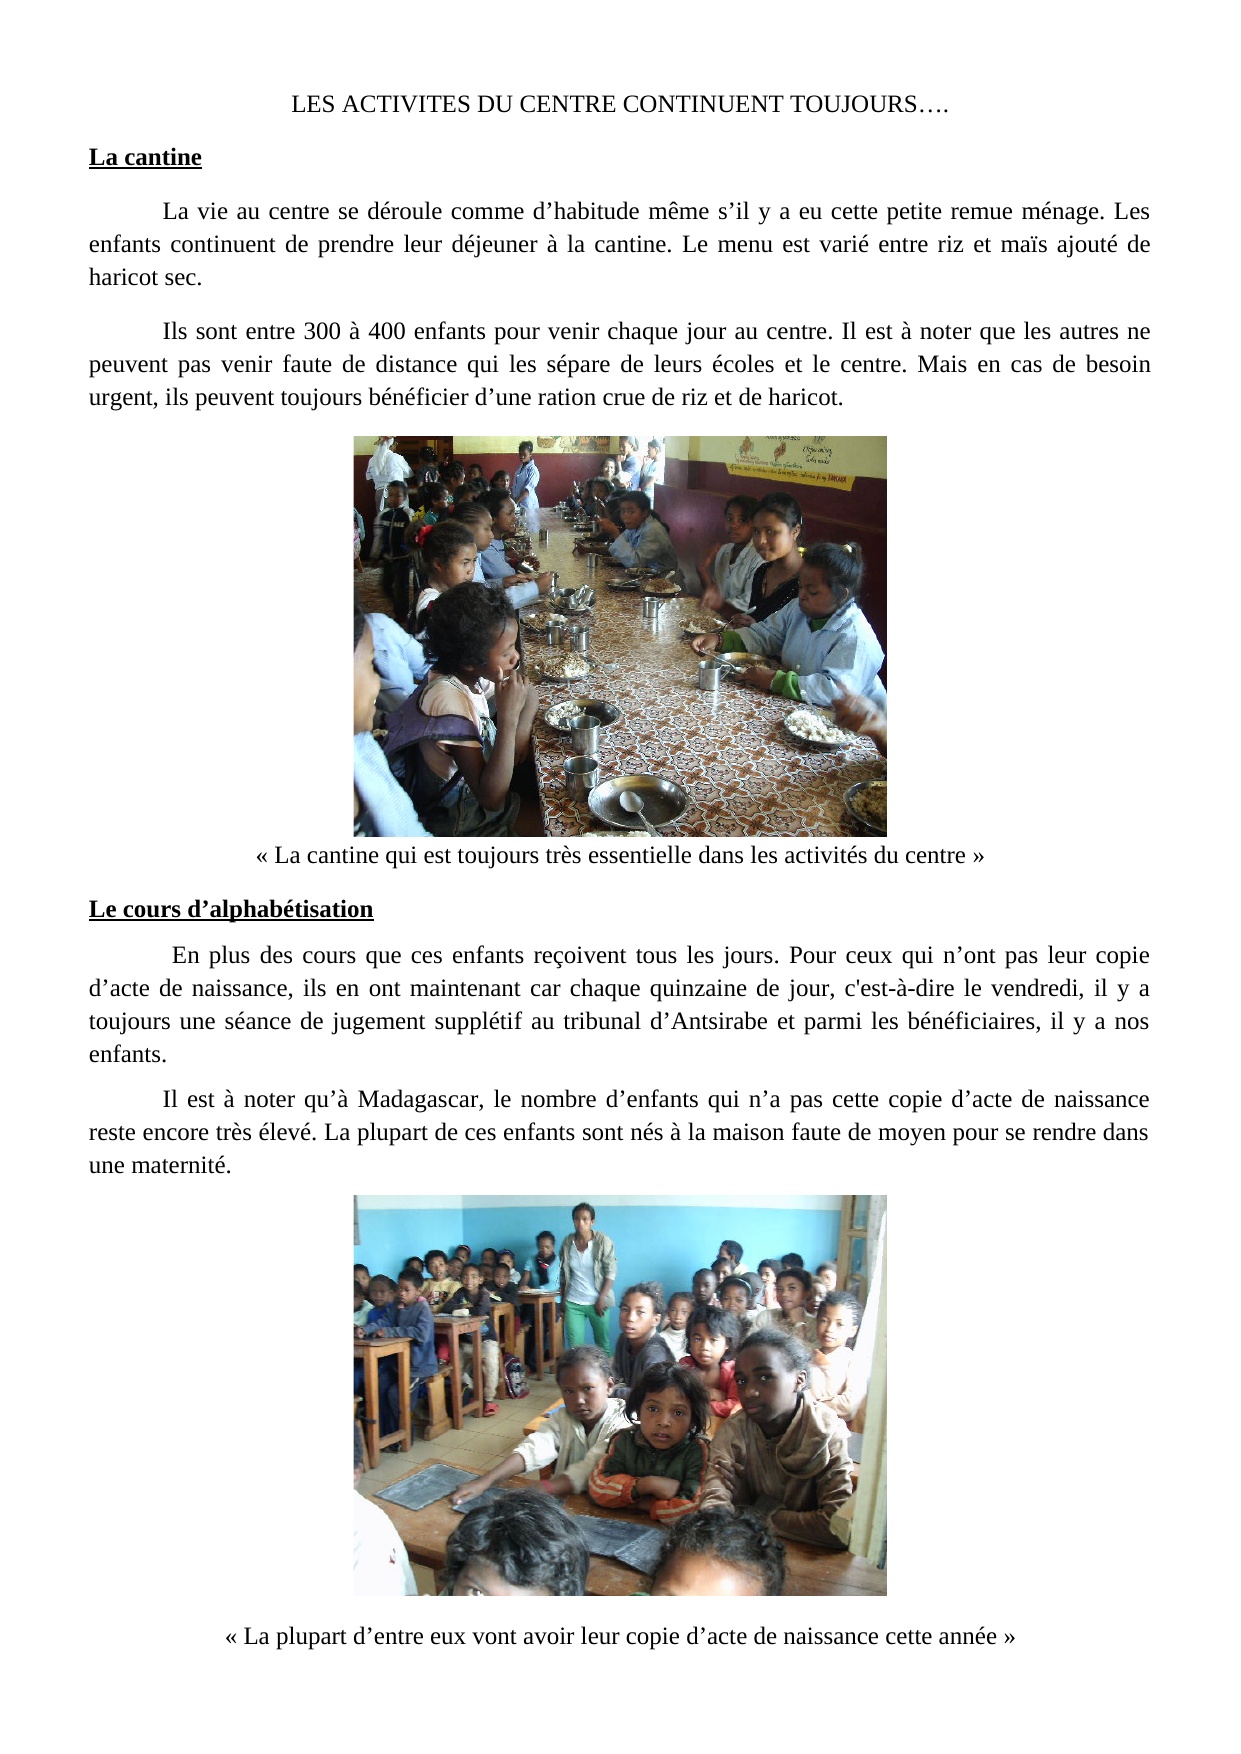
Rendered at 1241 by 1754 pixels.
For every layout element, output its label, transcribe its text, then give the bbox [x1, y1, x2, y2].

text La vie au centre se déroule comme d’habitude même s’il y a eu cette petite remue ménage. Les enfants continuent de prendre leur déjeuner à la cantine. Le menu est varié entre riz et maïs ajouté de haricot sec. [89, 196, 1152, 291]
text En plus des cours que ces enfants reçoivent tous les jours. Pour ceux qui n’ont pas leur copie d’acte de naissance, ils en ont maintenant car chaque quinzaine de jour, c'est-à-dire le vendredi, il y a toujours une séance de jugement supplétif au tribunal d’Antsirabe et parmi les bénéficiaires, il y a nos enfants. [89, 940, 1152, 1067]
text Le cours d’alphabétisation [89, 894, 1152, 923]
text LES ACTIVITES DU CENTRE CONTINUENT TOUJOURS…. [89, 89, 1152, 117]
picture [353, 1195, 887, 1596]
text Il est à noter qu’à Madagascar, le nombre d’enfants qui n’a pas cette copie d’acte de naissance reste encore très élevé. La plupart de ces enfants sont nés à la maison faute de moyen pour se rendre dans une maternité. [89, 1084, 1152, 1179]
picture [353, 436, 887, 837]
text Ils sont entre 300 à 400 enfants pour venir chaque jour au centre. Il est à noter que les autres ne peuvent pas venir faute de distance qui les sépare de leurs écoles et le centre. Mais en cas de besoin urgent, ils peuvent toujours bénéficier d’une ration crue de riz et de haricot. [89, 316, 1152, 411]
text « La plupart d’entre eux vont avoir leur copie d’acte de naissance cette année » [89, 1621, 1152, 1649]
text « La cantine qui est toujours très essentielle dans les activités du centre » [89, 840, 1152, 869]
text La cantine [89, 142, 1152, 171]
